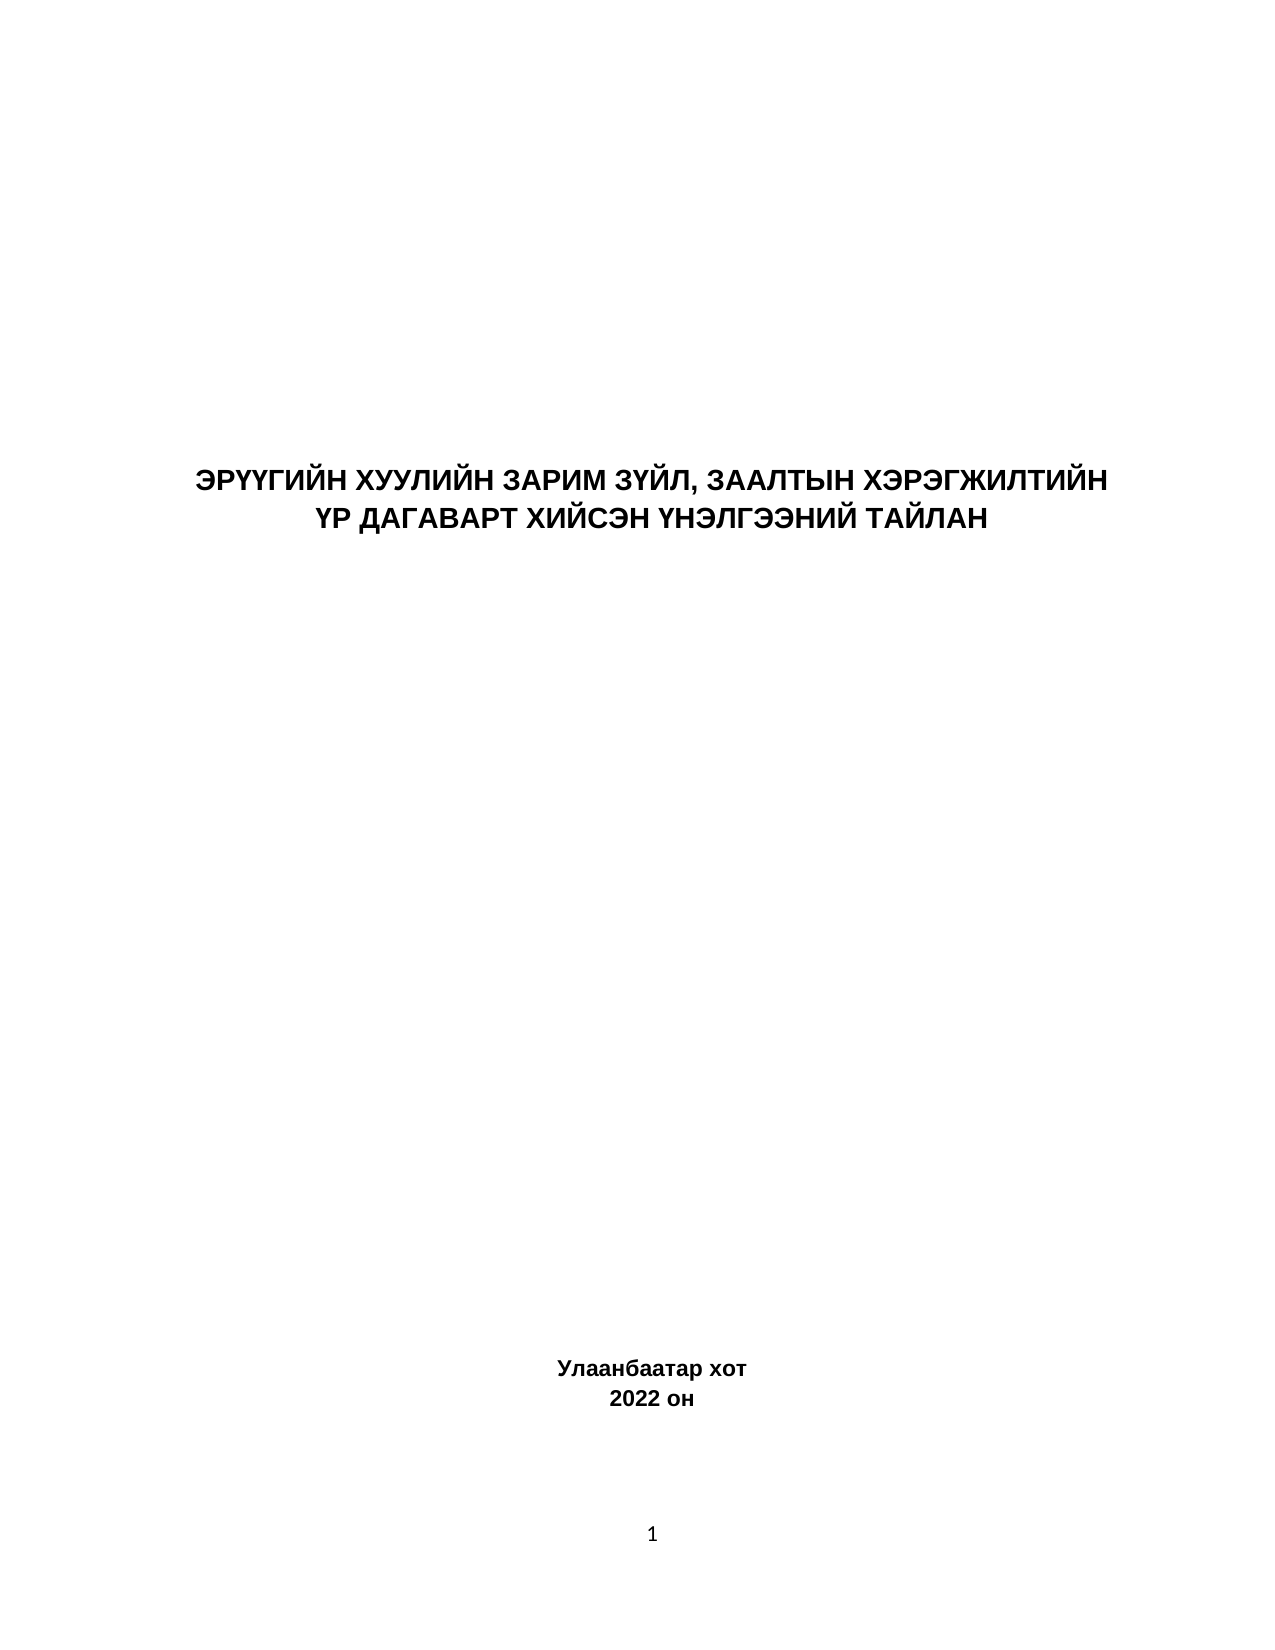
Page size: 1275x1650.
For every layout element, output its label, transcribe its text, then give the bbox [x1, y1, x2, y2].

text 2022 он [120, 1385, 1183, 1412]
text ЭРҮҮГИЙН ХУУЛИЙН ЗАРИМ ЗҮЙЛ, ЗААЛТЫН ХЭРЭГЖИЛТИЙН [120, 462, 1183, 496]
text ҮР ДАГАВАРТ ХИЙСЭН ҮНЭЛГЭЭНИЙ ТАЙЛАН [120, 501, 1183, 534]
text Улаанбаатар хот [120, 1355, 1183, 1382]
